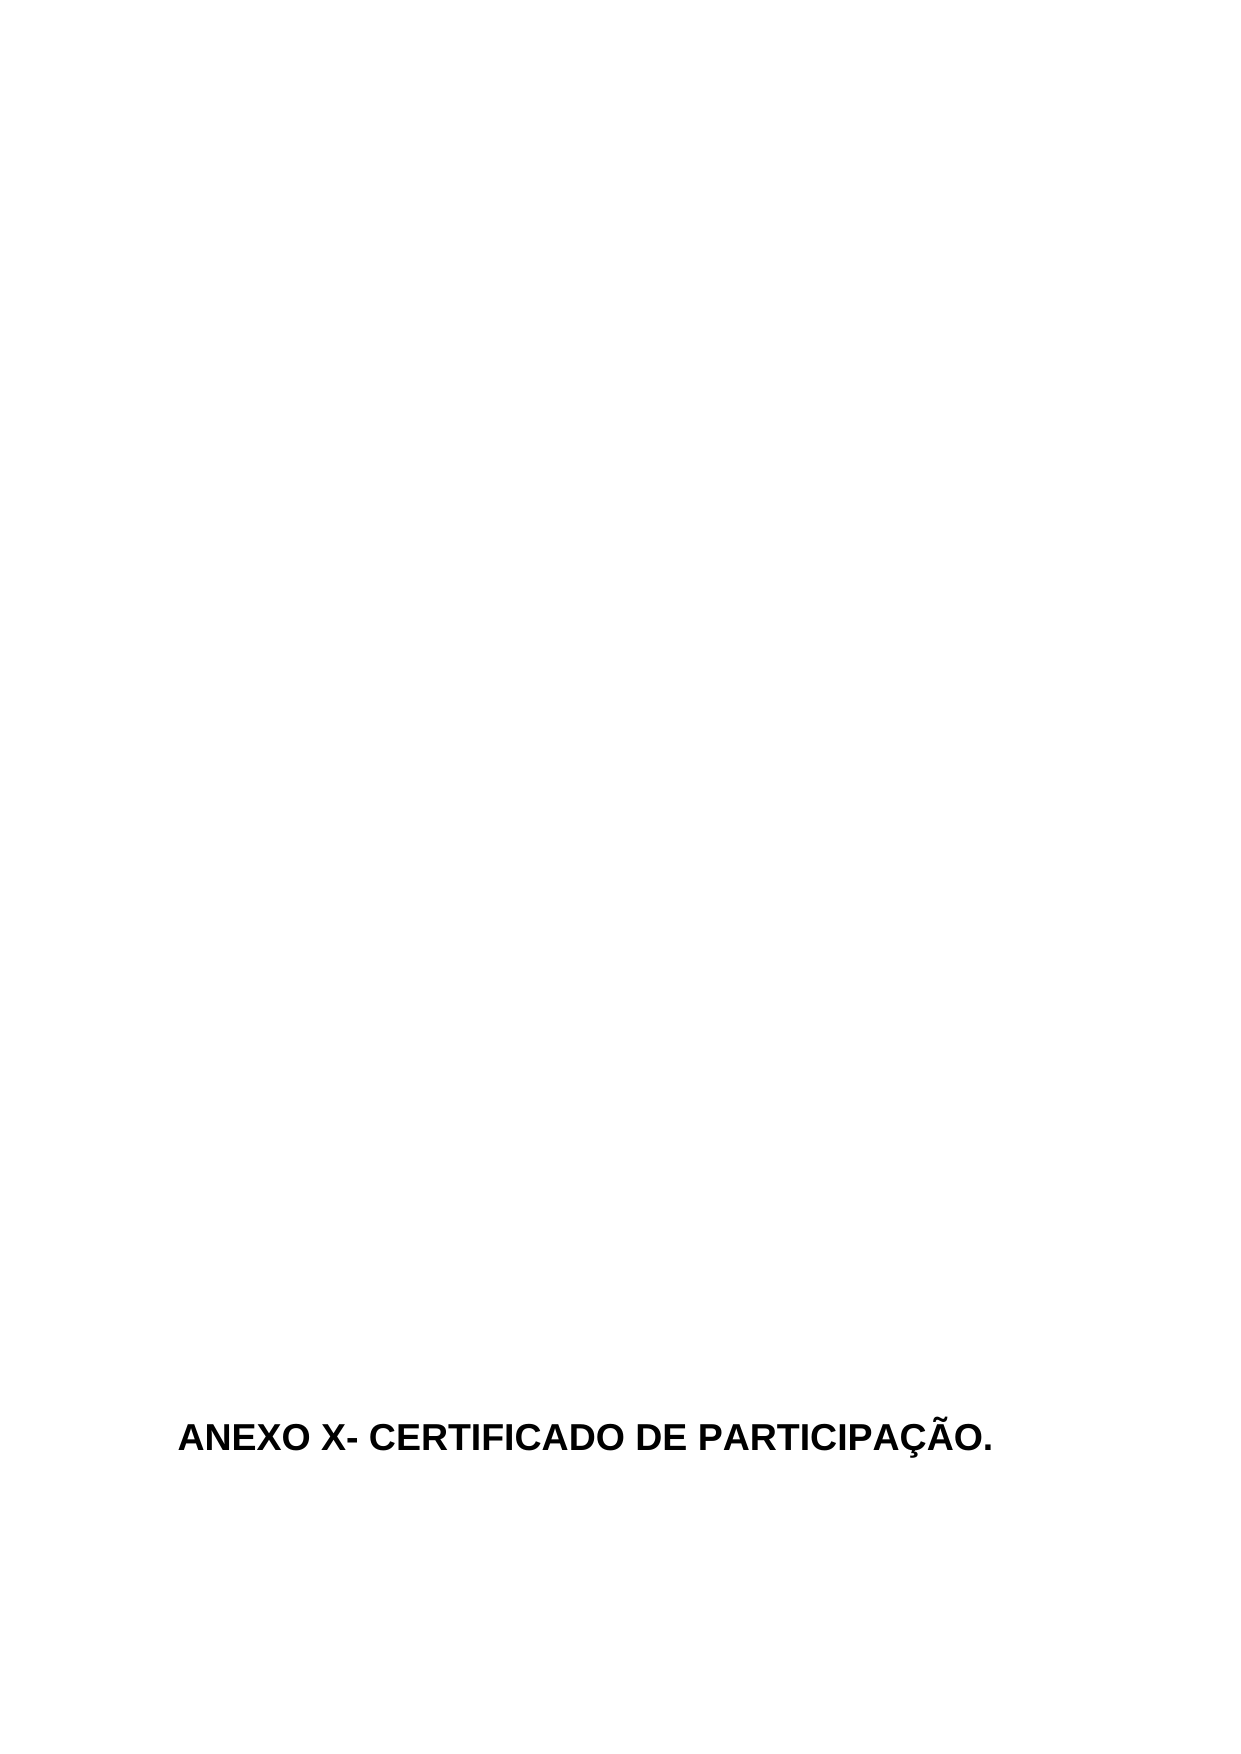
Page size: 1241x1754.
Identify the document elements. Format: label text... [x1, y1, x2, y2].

text ANEXO X- CERTIFICADO DE PARTICIPAÇÃO. [177, 1415, 1063, 1458]
